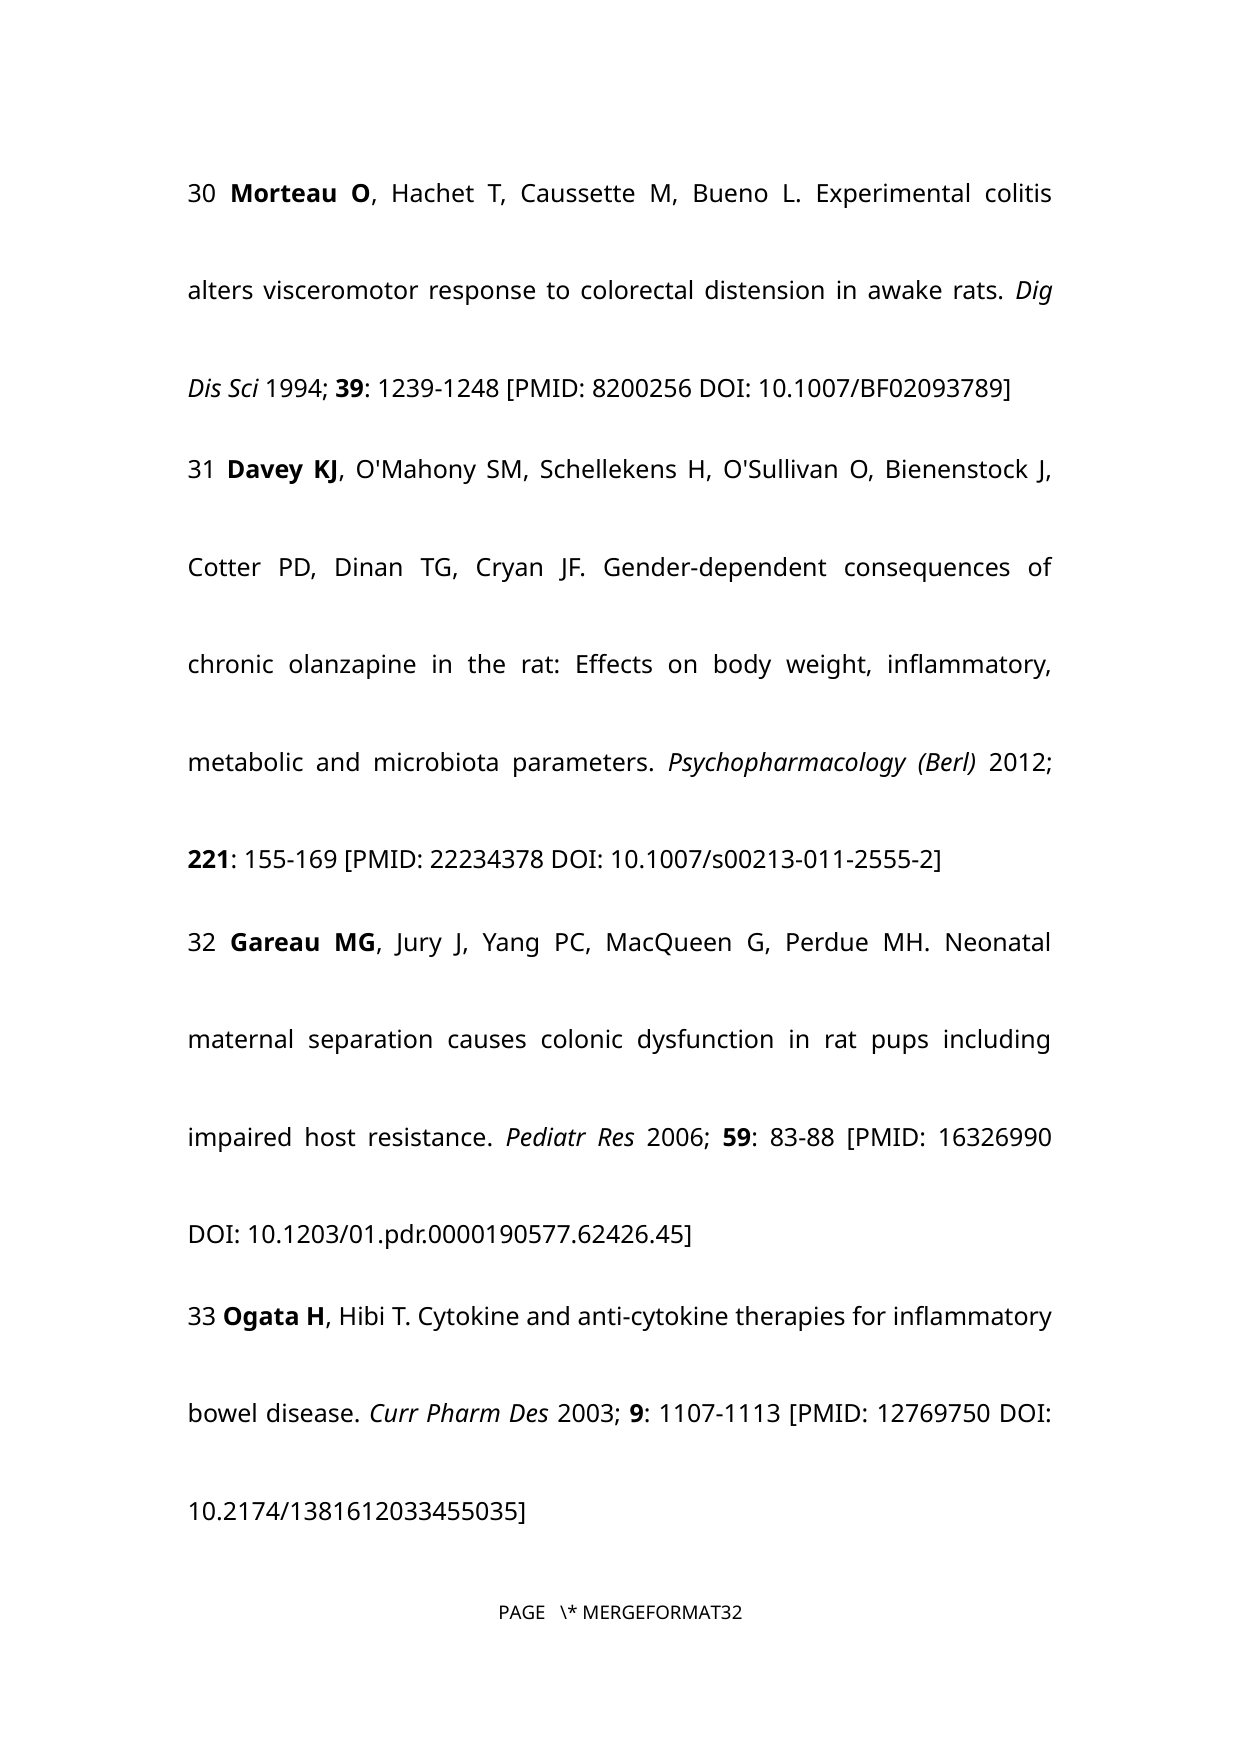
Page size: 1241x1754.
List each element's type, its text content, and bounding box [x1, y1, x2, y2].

text 33 Ogata H, Hibi T. Cytokine and anti-cytokine therapies for inflammatory bowel disease. Curr Pharm Des 2003; 9: 1107-1113 [PMID: 12769750 DOI: 10.2174/1381612033455035] [187, 1283, 1053, 1543]
text 31 Davey KJ, O'Mahony SM, Schellekens H, O'Sullivan O, Bienenstock J, Cotter PD, Dinan TG, Cryan JF. Gender-dependent consequences of chronic olanzapine in the rat: Effects on body weight, inflammatory, metabolic and microbiota parameters. Psychopharmacology (Berl) 2012; 221: 155-169 [PMID: 22234378 DOI: 10.1007/s00213-011-2555-2] [187, 437, 1053, 892]
text 32 Gareau MG, Jury J, Yang PC, MacQueen G, Perdue MH. Neonatal maternal separation causes colonic dysfunction in rat pups including impaired host resistance. Pediatr Res 2006; 59: 83-88 [PMID: 16326990 DOI: 10.1203/01.pdr.0000190577.62426.45] [187, 909, 1053, 1266]
text 30 Morteau O, Hachet T, Caussette M, Bueno L. Experimental colitis alters visceromotor response to colorectal distension in awake rats. Dig Dis Sci 1994; 39: 1239-1248 [PMID: 8200256 DOI: 10.1007/BF02093789] [187, 160, 1053, 420]
